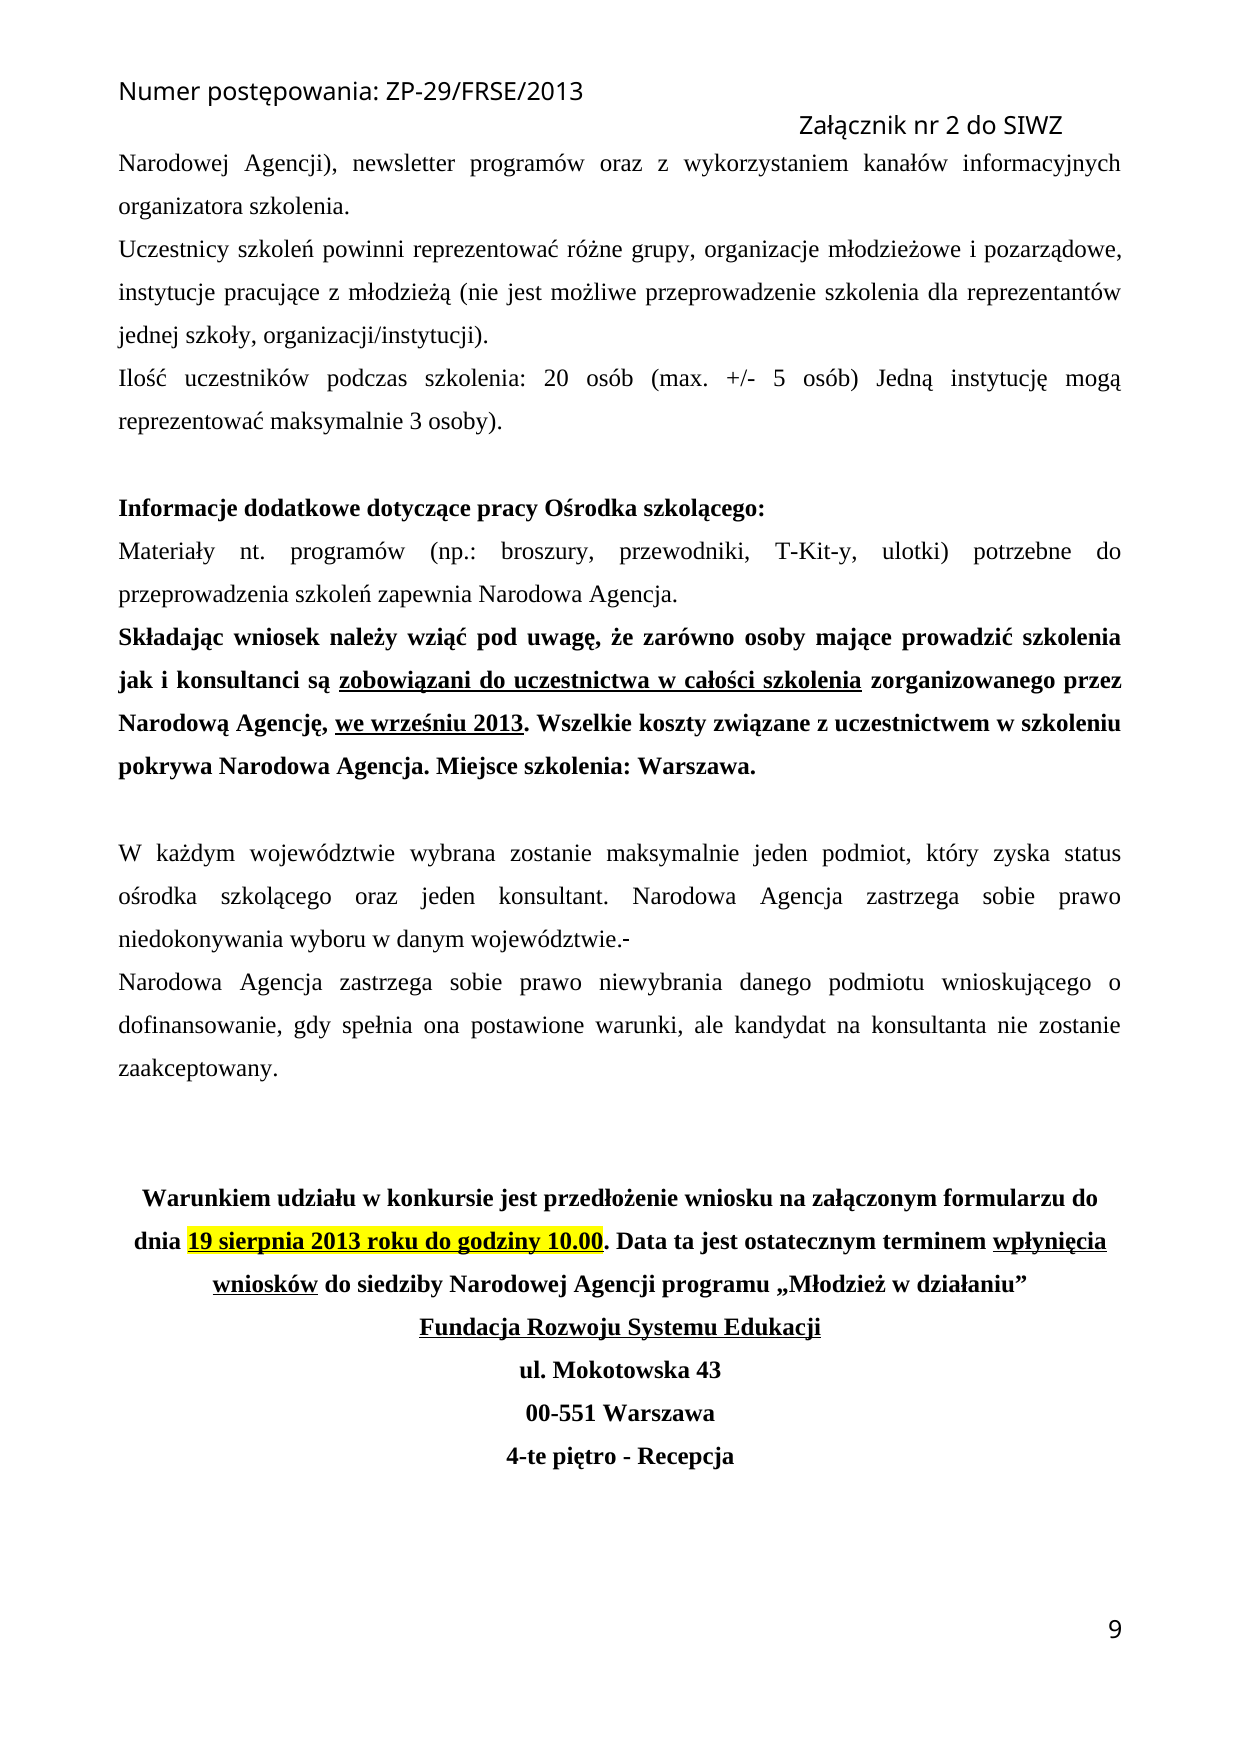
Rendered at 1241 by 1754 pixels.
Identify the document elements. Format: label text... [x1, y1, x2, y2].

text 00-551 Warszawa [118, 1398, 1122, 1427]
text Materiały nt. programów (np.: broszury, przewodniki, T-Kit-y, ulotki) potrzebne do przeprowadzenia szkoleń zapewnia Narodowa Agencja. [118, 536, 1122, 608]
text Uczestnicy szkoleń powinni reprezentować różne grupy, organizacje młodzieżowe i pozarządowe, instytucje pracujące z młodzieżą (nie jest możliwe przeprowadzenie szkolenia dla reprezentantów jednej szkoły, organizacji/instytucji). [118, 234, 1122, 349]
text Narodowa Agencja zastrzega sobie prawo niewybrania danego podmiotu wnioskującego o dofinansowanie, gdy spełnia ona postawione warunki, ale kandydat na konsultanta nie zostanie zaakceptowany. [118, 967, 1122, 1082]
text Składając wniosek należy wziąć pod uwagę, że zarówno osoby mające prowadzić szkolenia jak i konsultanci są zobowiązani do uczestnictwa w całości szkolenia zorganizowanego przez Narodową Agencję, we wrześniu 2013. Wszelkie koszty związane z uczestnictwem w szkoleniu pokrywa Narodowa Agencja. Miejsce szkolenia: Warszawa. [118, 622, 1122, 780]
text Ilość uczestników podczas szkolenia: 20 osób (max. +/- 5 osób) Jedną instytucję mogą reprezentować maksymalnie 3 osoby). [118, 363, 1122, 435]
text W każdym województwie wybrana zostanie maksymalnie jeden podmiot, który zyska status ośrodka szkolącego oraz jeden konsultant. Narodowa Agencja zastrzega sobie prawo niedokonywania wyboru w danym województwie. [118, 838, 1122, 953]
text Warunkiem udziału w konkursie jest przedłożenie wniosku na załączonym formularzu do dnia 19 sierpnia 2013 roku do godziny 10.00. Data ta jest ostatecznym terminem wpłynięcia wniosków do siedziby Narodowej Agencji programu „Młodzież w działaniu” [118, 1183, 1122, 1298]
text Fundacja Rozwoju Systemu Edukacji [118, 1312, 1122, 1341]
text Informacje dodatkowe dotyczące pracy Ośrodka szkolącego: [118, 493, 1122, 521]
text 4-te piętro - Recepcja [118, 1441, 1122, 1470]
text ul. Mokotowska 43 [118, 1355, 1122, 1384]
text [118, 148, 1122, 219]
